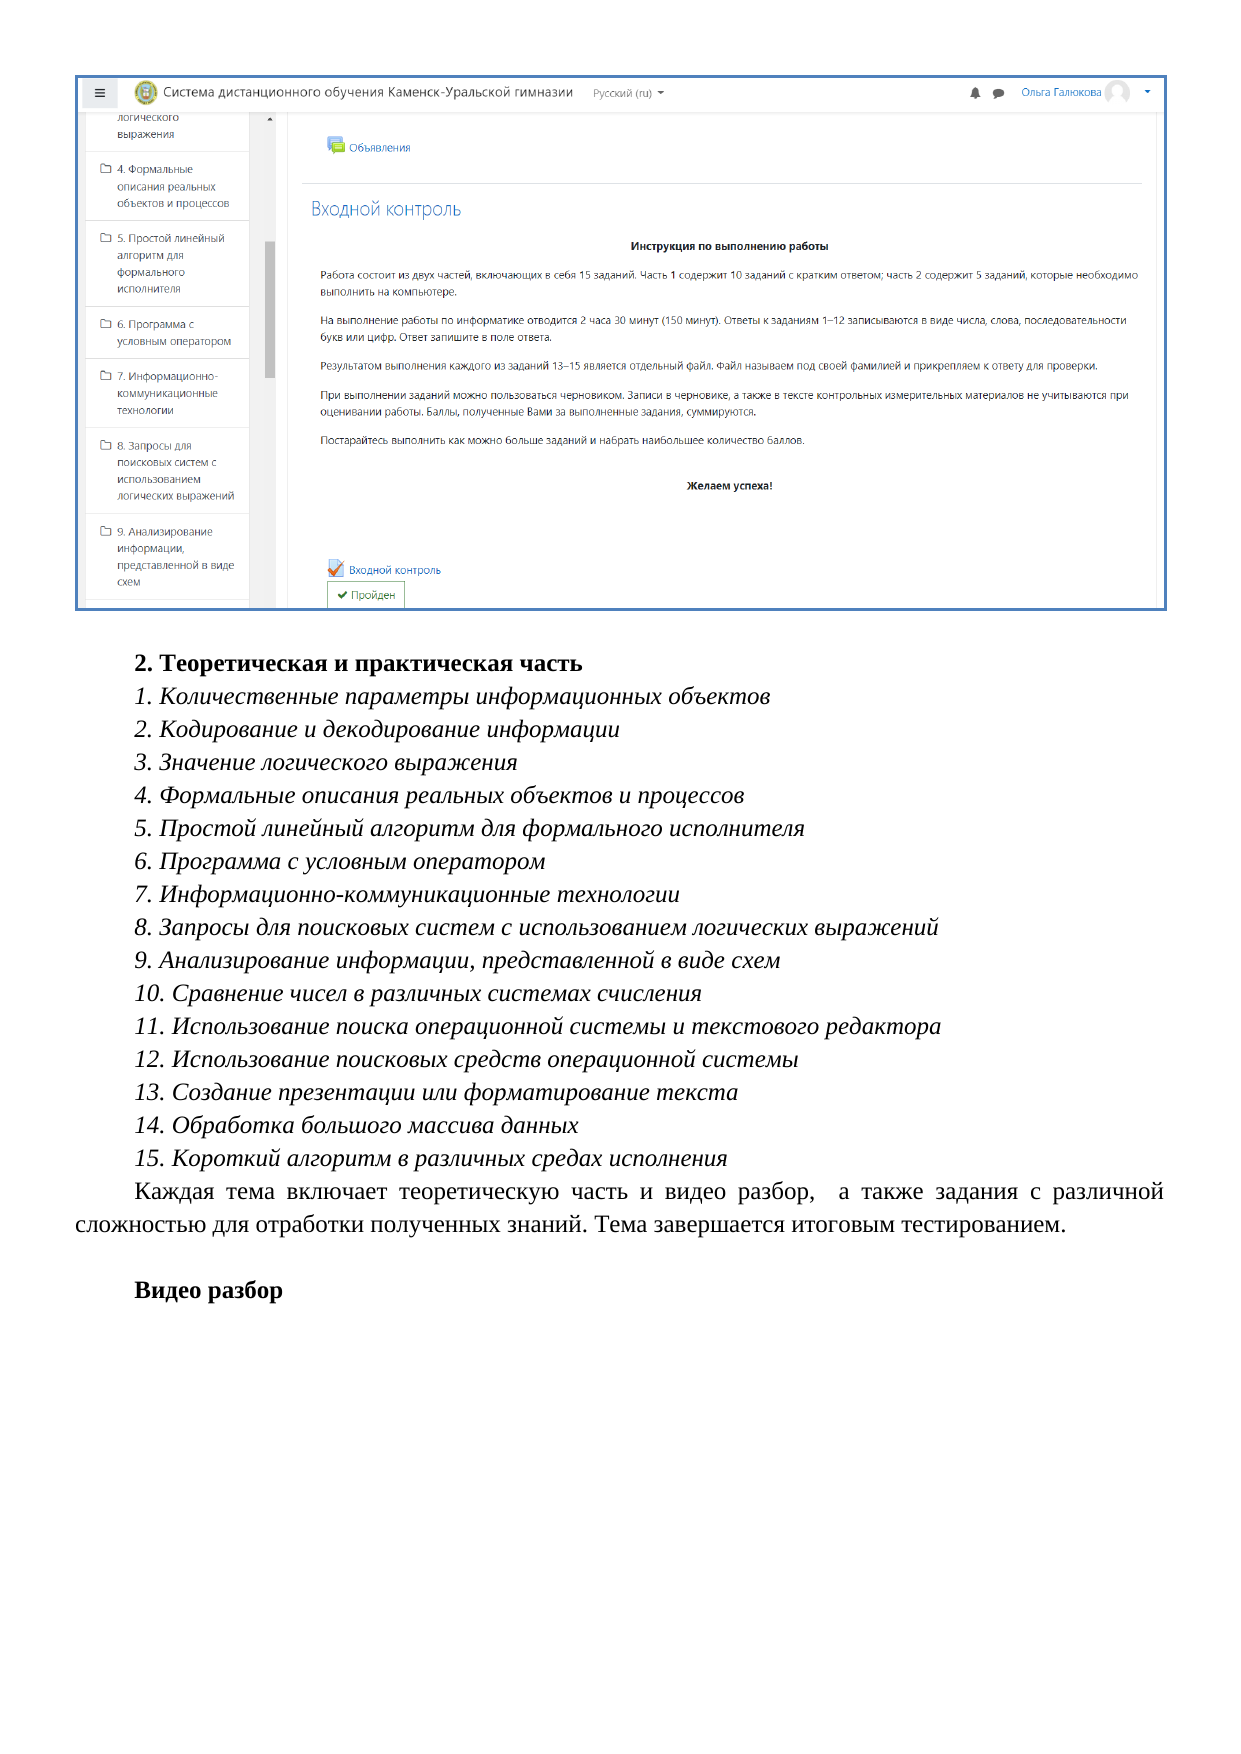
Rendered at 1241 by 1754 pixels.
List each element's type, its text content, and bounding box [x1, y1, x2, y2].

text 15. Короткий алгоритм в различных средах исполнения [75, 1143, 1165, 1172]
text 4. Формальные описания реальных объектов и процессов [75, 780, 1165, 809]
text 9. Анализирование информации, представленной в виде схем [75, 945, 1165, 974]
text 2. Теоретическая и практическая часть [75, 648, 1165, 677]
text 12. Использование поисковых средств операционной системы [75, 1044, 1165, 1073]
text 7. Информационно-коммуникационные технологии [75, 879, 1165, 908]
text 8. Запросы для поисковых систем с использованием логических выражений [75, 912, 1165, 941]
text 6. Программа с условным оператором [75, 846, 1165, 875]
text 5. Простой линейный алгоритм для формального исполнителя [75, 813, 1165, 842]
text 1. Количественные параметры информационных объектов [75, 681, 1165, 710]
text 11. Использование поиска операционной системы и текстового редактора [75, 1011, 1165, 1040]
text 13. Создание презентации или форматирование текста [75, 1077, 1165, 1106]
text 14. Обработка большого массива данных [75, 1110, 1165, 1139]
text 3. Значение логического выражения [75, 747, 1165, 776]
text 2. Кодирование и декодирование информации [75, 714, 1165, 743]
text Видео разбор [75, 1275, 1165, 1304]
text Каждая тема включает теоретическую часть и видео разбор, а также задания с различной сложностью для отработки полученных знаний. Тема завершается итоговым тестированием. [75, 1176, 1165, 1238]
picture [78, 78, 1164, 608]
text 10. Сравнение чисел в различных системах счисления [75, 978, 1165, 1007]
